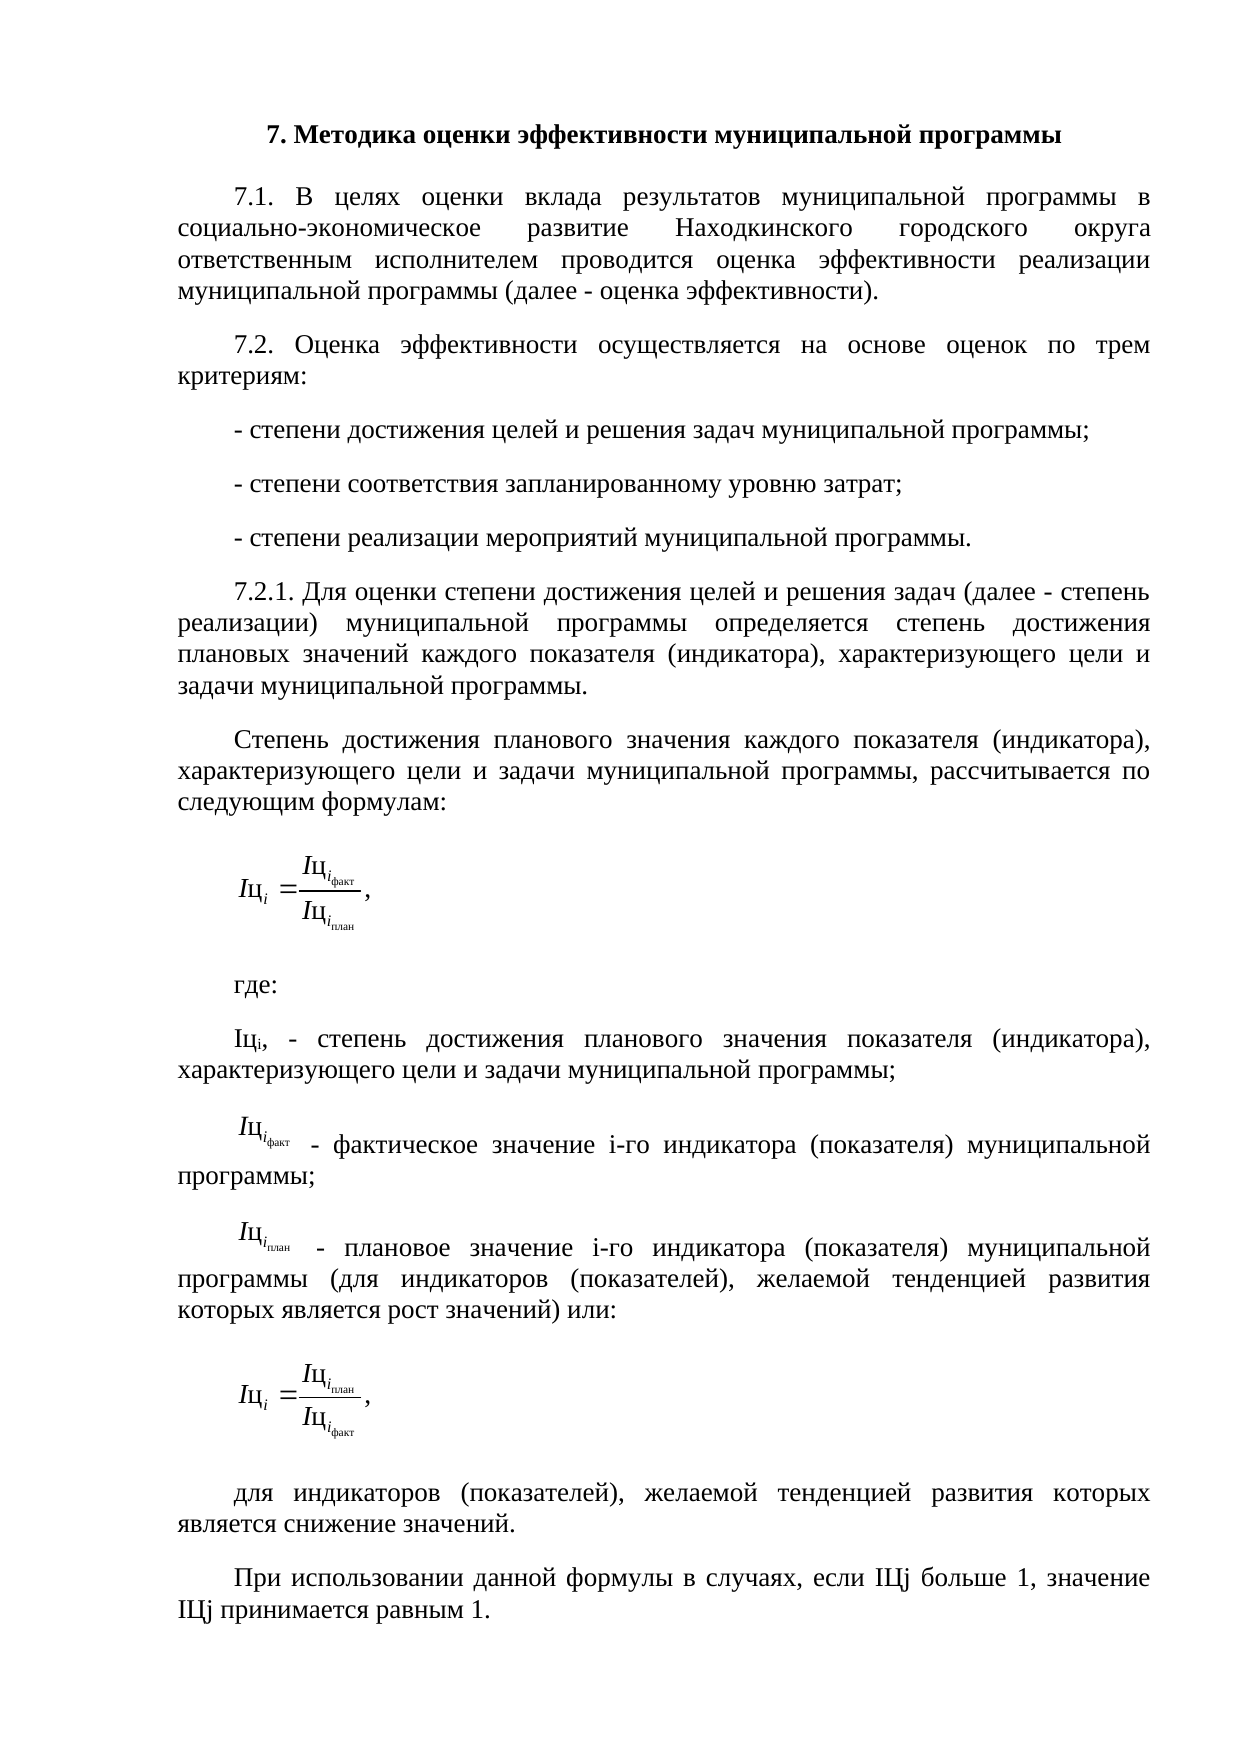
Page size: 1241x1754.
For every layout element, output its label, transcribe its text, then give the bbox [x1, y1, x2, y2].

text При использовании данной формулы в случаях, если IЦj больше 1, значение IЦj принимается равным 1. [177, 1562, 1152, 1624]
text 7.2.1. Для оценки степени достижения целей и решения задач (далее - степень реализации) муниципальной программы определяется степень достижения плановых значений каждого показателя (индикатора), характеризующего цели и задачи муниципальной программы. [177, 575, 1152, 700]
text - фактическое значение i-го индикатора (показателя) муниципальной программы; [177, 1107, 1152, 1191]
text - степени реализации мероприятий муниципальной программы. [177, 521, 1152, 552]
text Степень достижения планового значения каждого показателя (индикатора), характеризующего цели и задачи муниципальной программы, рассчитывается по следующим формулам: [177, 723, 1152, 816]
text где: [177, 968, 1152, 999]
text - степени соответствия запланированному уровню затрат; [177, 467, 1152, 498]
text для индикаторов (показателей), желаемой тенденцией развития которых является снижение значений. [177, 1476, 1152, 1539]
text - степени достижения целей и решения задач муниципальной программы; [177, 413, 1152, 444]
title 7. Методика оценки эффективности муниципальной программы [177, 118, 1152, 149]
text Iцi, - степень достижения планового значения показателя (индикатора), характеризующего цели и задачи муниципальной программы; [177, 1022, 1152, 1084]
text - плановое значение i-го индикатора (показателя) муниципальной программы (для индикаторов (показателей), желаемой тенденцией развития которых является рост значений) или: [177, 1213, 1152, 1325]
text 7.1. В целях оценки вклада результатов муниципальной программы в социально-экономическое развитие Находкинского городского округа ответственным исполнителем проводится оценка эффективности реализации муниципальной программы (далее - оценка эффективности). [177, 180, 1152, 305]
text 7.2. Оценка эффективности осуществляется на основе оценок по трем критериям: [177, 328, 1152, 390]
